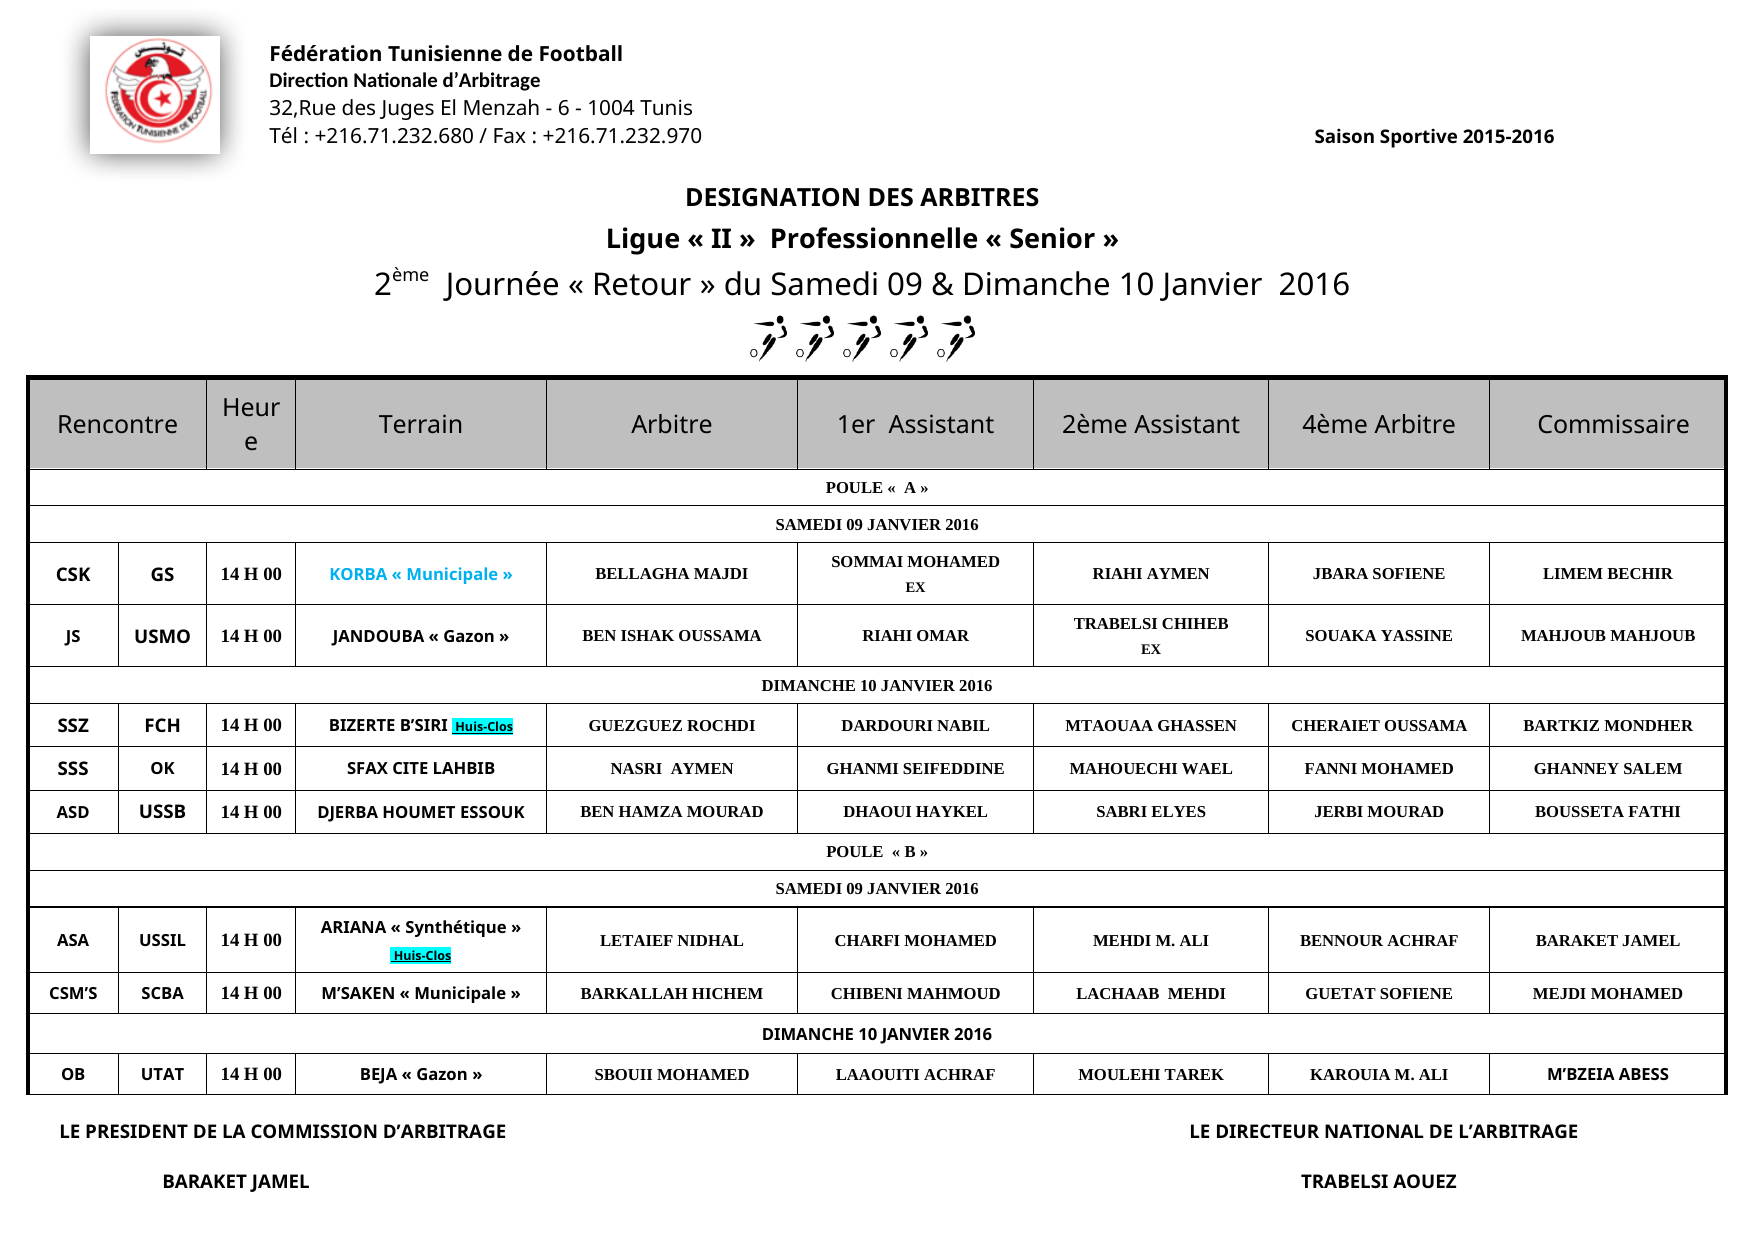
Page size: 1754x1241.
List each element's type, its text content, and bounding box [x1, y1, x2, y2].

table_cell M’SAKEN « Municipale » [296, 973, 546, 1013]
table_cell DARDOURI NABIL [798, 704, 1033, 746]
table_cell ARIANA « Synthétique » Huis-Clos [296, 908, 546, 972]
table_cell RIAHI AYMEN [1034, 543, 1268, 604]
table_cell SOMMAI MOHAMED EX [798, 543, 1033, 604]
table_header Heure [207, 380, 295, 468]
table_cell JBARA SOFIENE [1269, 543, 1489, 604]
table_cell CHERAIET OUSSAMA [1269, 704, 1489, 746]
table_cell OB [30, 1054, 118, 1093]
table_cell FANNI MOHAMED [1269, 747, 1489, 789]
table_cell USMO [119, 605, 206, 666]
table_cell SSS [30, 747, 118, 789]
table_cell M’BZEIA ABESS [1490, 1054, 1724, 1093]
table_cell DIMANCHE 10 JANVIER 2016 [30, 667, 1724, 703]
table_cell ASA [30, 908, 118, 972]
table_cell KORBA « Municipale » [296, 543, 546, 604]
table_cell SFAX CITE LAHBIB [296, 747, 546, 789]
table_cell MOULEHI TAREK [1034, 1054, 1268, 1093]
table_cell ASD [30, 791, 118, 833]
table_cell 14 H 00 [207, 747, 295, 789]
table_cell SAMEDI 09 JANVIER 2016 [30, 871, 1724, 906]
text Ligue « II » Professionnelle « Senior » [29, 219, 1695, 256]
table_cell SABRI ELYES [1034, 791, 1268, 833]
table_cell UTAT [119, 1054, 206, 1093]
table_cell MAHJOUB MAHJOUB [1490, 605, 1724, 666]
table_cell BOUSSETA FATHI [1490, 791, 1724, 833]
table_cell 14 H 00 [207, 543, 295, 604]
table_cell 14 H 00 [207, 908, 295, 972]
table_cell BEN HAMZA MOURAD [547, 791, 797, 833]
table_cell GHANMI SEIFEDDINE [798, 747, 1033, 789]
table_cell RIAHI OMAR [798, 605, 1033, 666]
table_cell GUEZGUEZ ROCHDI [547, 704, 797, 746]
table_cell DHAOUI HAYKEL [798, 791, 1033, 833]
table_cell 14 H 00 [207, 973, 295, 1013]
table_cell CSK [30, 543, 118, 604]
table_header 2ème Assistant [1034, 380, 1268, 468]
table_header Rencontre [30, 380, 206, 468]
table_cell JANDOUBA « Gazon » [296, 605, 546, 666]
table_cell OK [119, 747, 206, 789]
table_cell CHIBENI MAHMOUD [798, 973, 1033, 1013]
table_cell SBOUII MOHAMED [547, 1054, 797, 1093]
table_cell GHANNEY SALEM [1490, 747, 1724, 789]
table_cell BARKALLAH HICHEM [547, 973, 797, 1013]
table_cell POULE « B » [30, 834, 1724, 869]
table_cell TRABELSI CHIHEB EX [1034, 605, 1268, 666]
table_cell JERBI MOURAD [1269, 791, 1489, 833]
table_cell DJERBA HOUMET ESSOUK [296, 791, 546, 833]
table_cell GS [119, 543, 206, 604]
table_cell MEJDI MOHAMED [1490, 973, 1724, 1013]
table_cell POULE « A » [30, 470, 1724, 505]
table_cell LIMEM BECHIR [1490, 543, 1724, 604]
table_cell JS [30, 605, 118, 666]
table_cell SCBA [119, 973, 206, 1013]
table_cell FCH [119, 704, 206, 746]
table_cell CHARFI MOHAMED [798, 908, 1033, 972]
table_cell GUETAT SOFIENE [1269, 973, 1489, 1013]
table_cell NASRI AYMEN [547, 747, 797, 789]
table_cell BENNOUR ACHRAF [1269, 908, 1489, 972]
table_cell SSZ [30, 704, 118, 746]
table_cell LACHAAB MEHDI [1034, 973, 1268, 1013]
table_cell DIMANCHE 10 JANVIER 2016 [30, 1014, 1724, 1053]
table_cell 14 H 00 [207, 1054, 295, 1093]
table_cell BEJA « Gazon » [296, 1054, 546, 1093]
table_cell SOUAKA YASSINE [1269, 605, 1489, 666]
table_cell BARAKET JAMEL [1490, 908, 1724, 972]
table_cell BARTKIZ MONDHER [1490, 704, 1724, 746]
table_cell MEHDI M. ALI [1034, 908, 1268, 972]
table_cell 14 H 00 [207, 791, 295, 833]
text DESIGNATION DES ARBITRES [29, 180, 1695, 214]
picture [745, 310, 980, 366]
table_cell BEN ISHAK OUSSAMA [547, 605, 797, 666]
table_cell USSIL [119, 908, 206, 972]
table_cell LETAIEF NIDHAL [547, 908, 797, 972]
table_cell SAMEDI 09 JANVIER 2016 [30, 506, 1724, 542]
table_header 1er Assistant [798, 380, 1033, 468]
table_cell CSM’S [30, 973, 118, 1013]
table_cell USSB [119, 791, 206, 833]
table_cell MAHOUECHI WAEL [1034, 747, 1268, 789]
table_cell BELLAGHA MAJDI [547, 543, 797, 604]
picture [90, 36, 220, 154]
table_cell KAROUIA M. ALI [1269, 1054, 1489, 1093]
table_header Arbitre [547, 380, 797, 468]
table_header Commissaire [1490, 380, 1724, 468]
text 2ème Journée « Retour » du Samedi 09 & Dimanche 10 Janvier 2016 [29, 262, 1695, 304]
table_cell 14 H 00 [207, 605, 295, 666]
table_header Terrain [296, 380, 546, 468]
table_cell BIZERTE B’SIRI Huis-Clos [296, 704, 546, 746]
table_header 4ème Arbitre [1269, 380, 1489, 468]
table_cell LAAOUITI ACHRAF [798, 1054, 1033, 1093]
table_cell MTAOUAA GHASSEN [1034, 704, 1268, 746]
table_cell 14 H 00 [207, 704, 295, 746]
